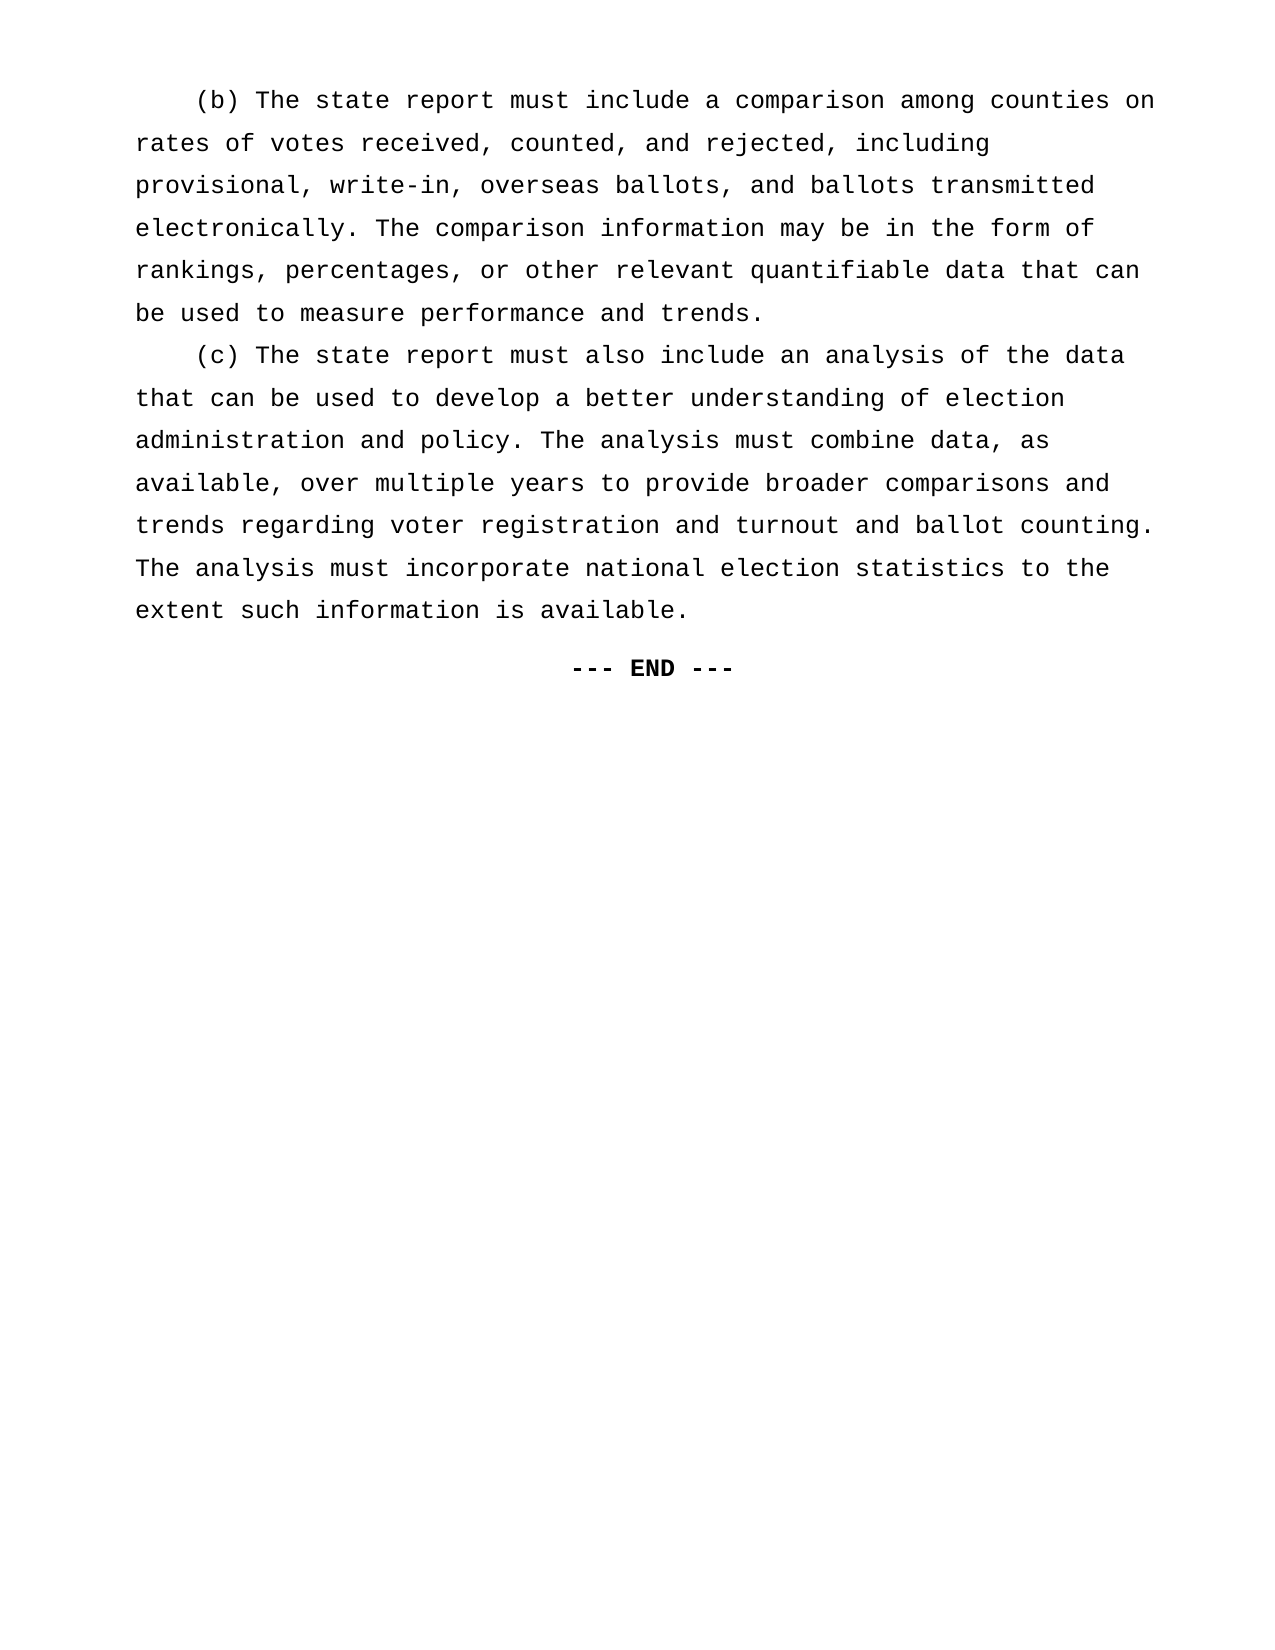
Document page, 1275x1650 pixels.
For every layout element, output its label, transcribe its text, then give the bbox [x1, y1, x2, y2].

text --- END --- [135, 656, 1170, 684]
text (b) The state report must include a comparison among counties on rates of votes received, counted, and rejected, including provisional, write-in, overseas ballots, and ballots transmitted electronically. The comparison information may be in the form of rankings, percentages, or other relevant quantifiable data that can be used to measure performance and trends. [135, 75, 1170, 330]
text (c) The state report must also include an analysis of the data that can be used to develop a better understanding of election administration and policy. The analysis must combine data, as available, over multiple years to provide broader comparisons and trends regarding voter registration and turnout and ballot counting. The analysis must incorporate national election statistics to the extent such information is available. [135, 330, 1170, 627]
